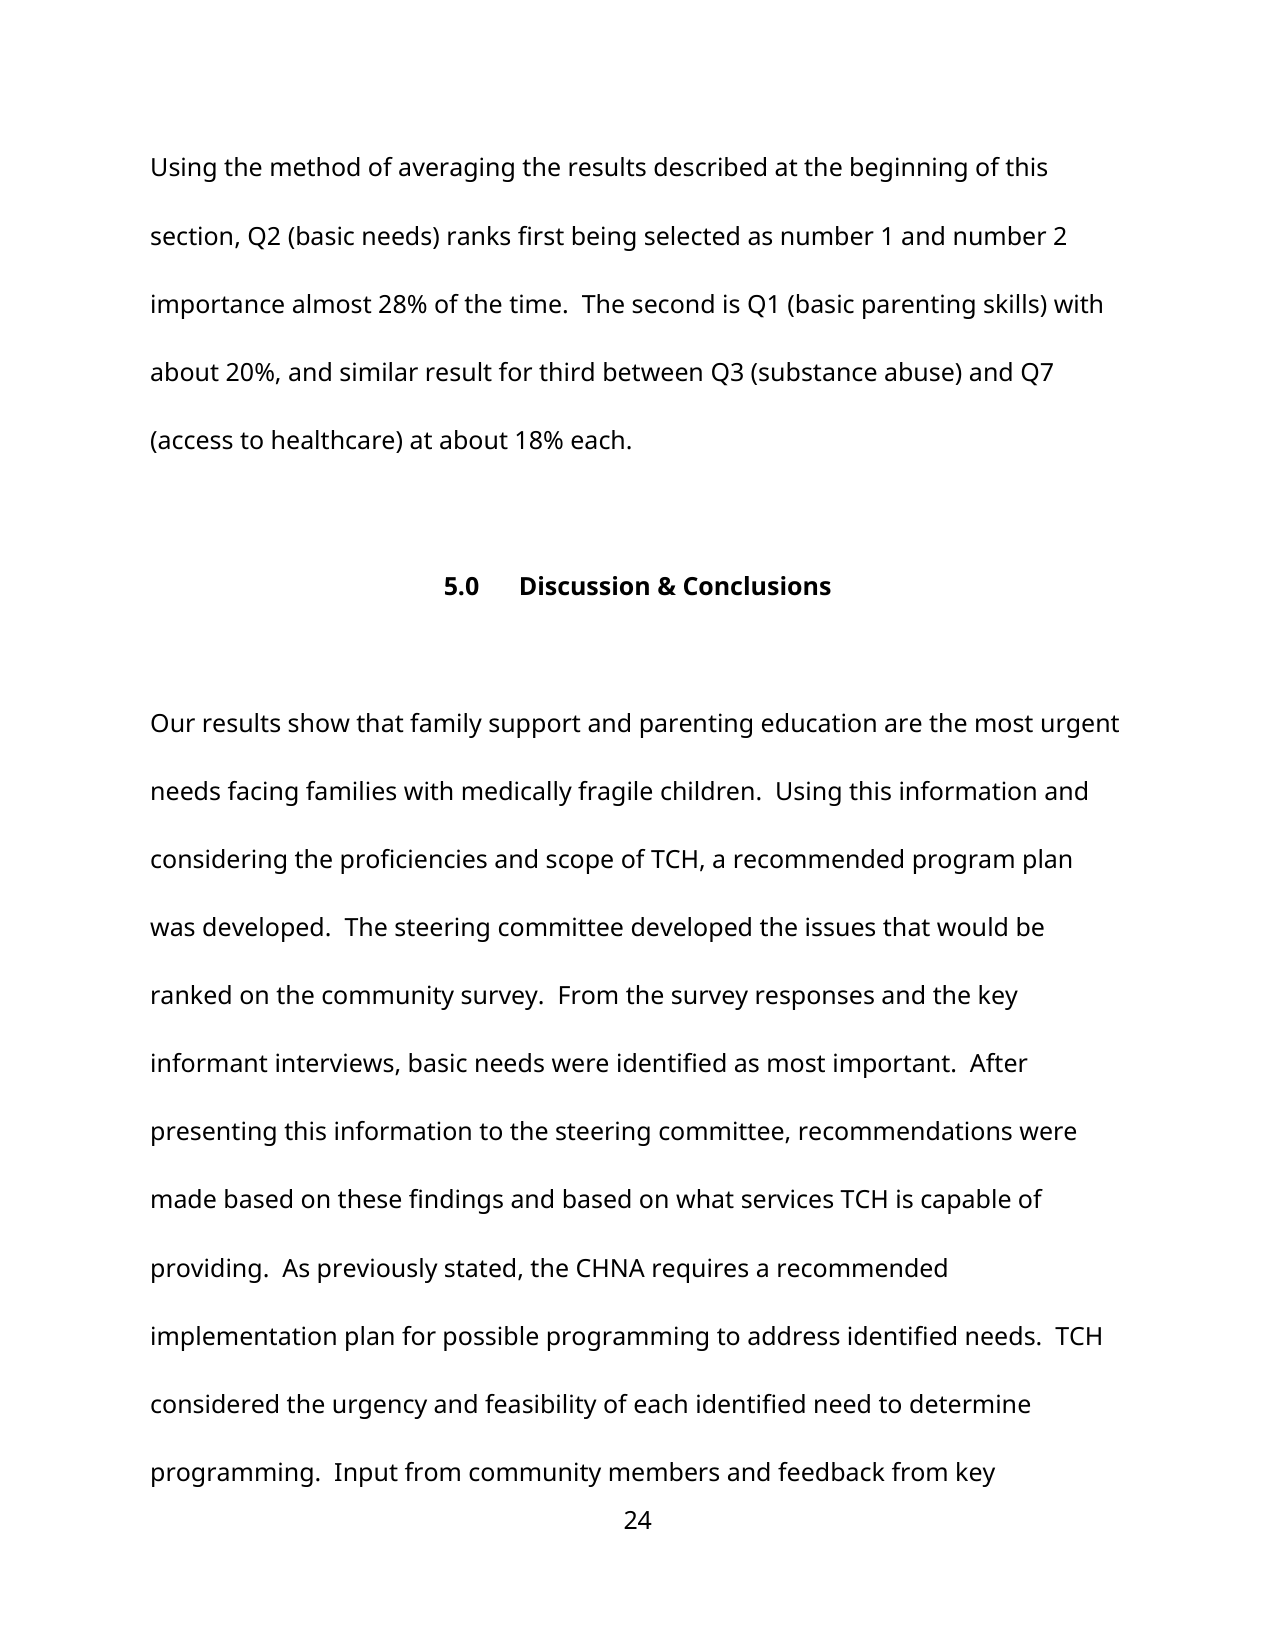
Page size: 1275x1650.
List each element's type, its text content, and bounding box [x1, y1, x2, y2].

subtitle 5.0 Discussion & Conclusions [150, 569, 1125, 603]
text Using the method of averaging the results described at the beginning of this section, Q2 (basic needs) ranks first being selected as number 1 and number 2 importance almost 28% of the time. The second is Q1 (basic parenting skills) with about 20%, and similar result for third between Q3 (substance abuse) and Q7 (access to healthcare) at about 18% each. [150, 150, 1125, 457]
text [150, 705, 1125, 1489]
